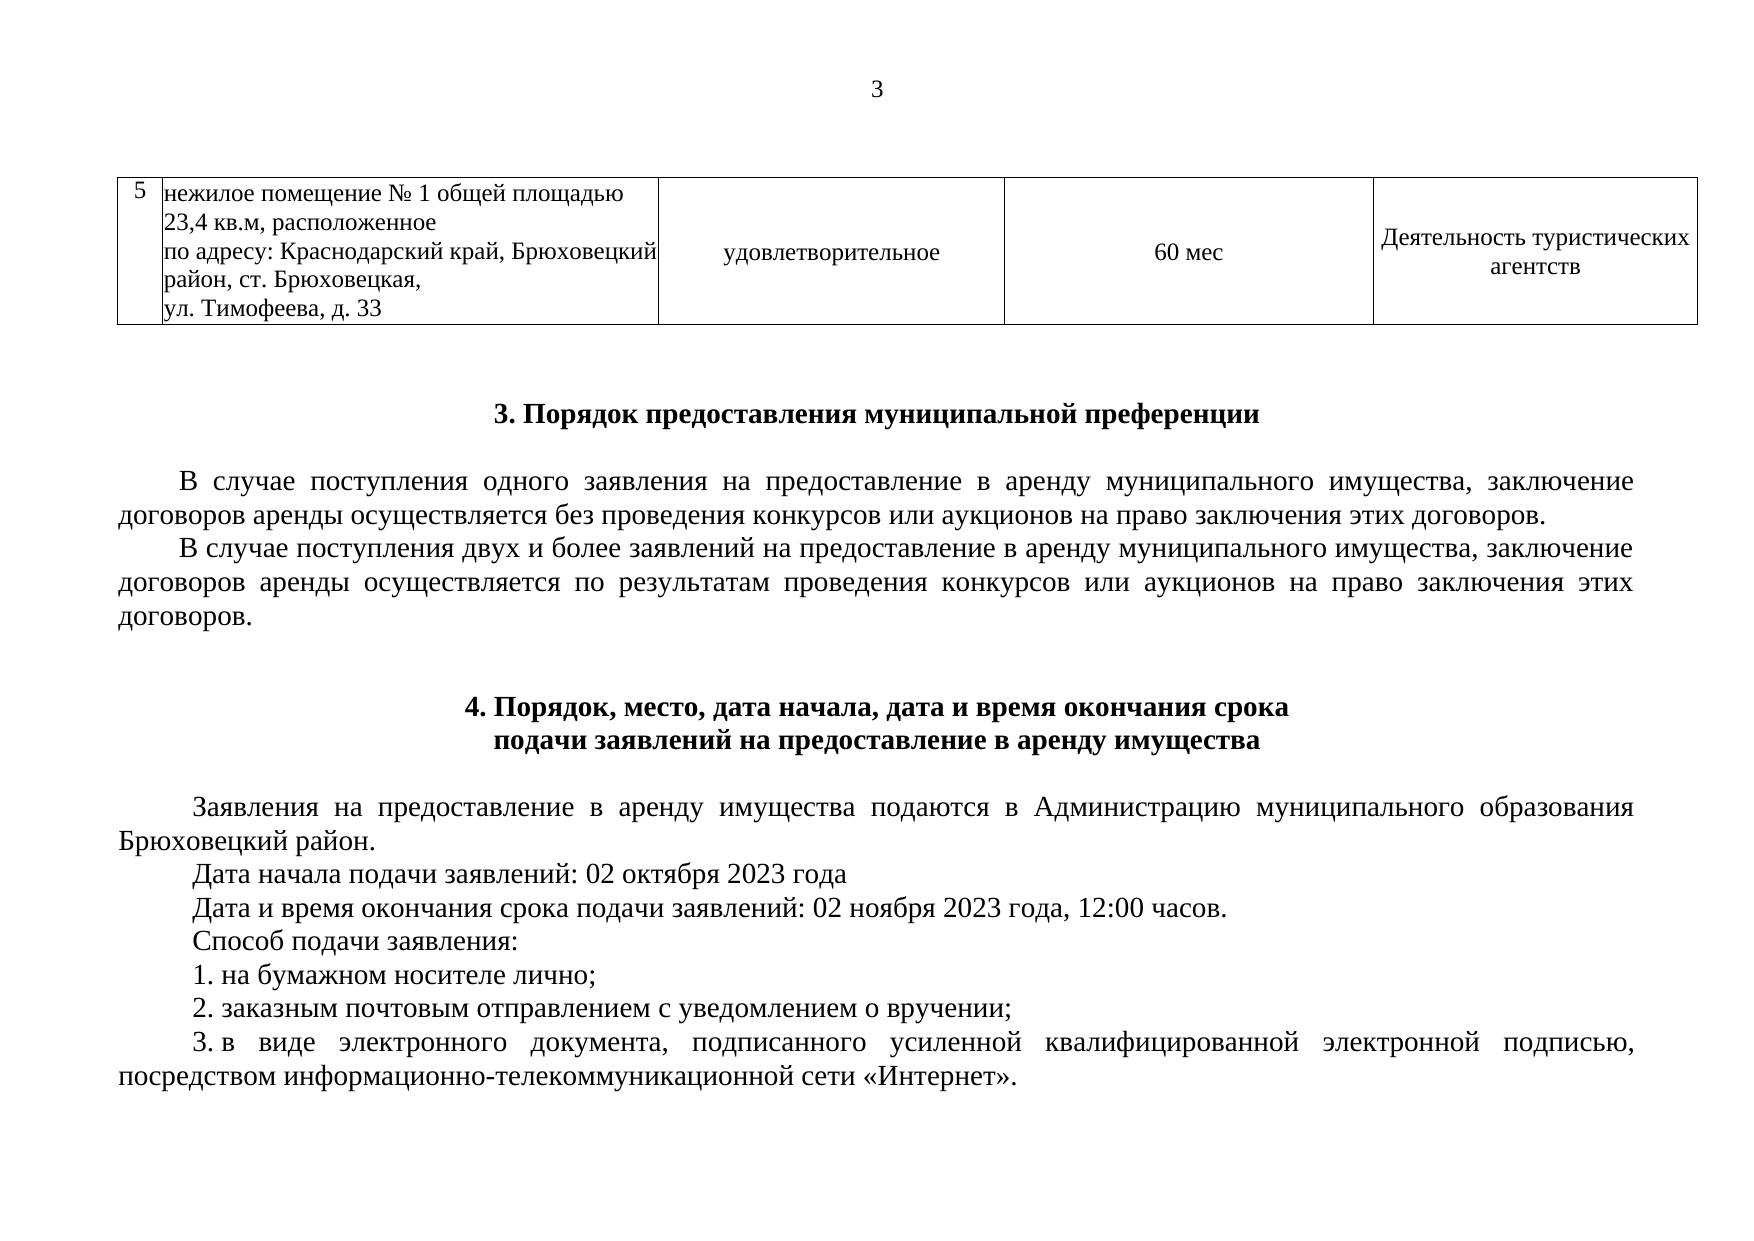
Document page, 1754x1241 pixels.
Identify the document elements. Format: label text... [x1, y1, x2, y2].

text 1. на бумажном носителе лично; [118, 957, 1636, 991]
text 2. заказным почтовым отправлением с уведомлением о вручении; [118, 991, 1636, 1024]
text Дата начала подачи заявлений: 02 октября 2023 года [118, 856, 1636, 890]
text 3. в виде электронного документа, подписанного усиленной квалифицированной электронной подписью, посредством информационно-телекоммуникационной сети «Интернет». [118, 1024, 1636, 1091]
text Способ подачи заявления: [118, 923, 1636, 957]
text подачи заявлений на предоставление в аренду имущества [118, 722, 1636, 756]
text В случае поступления двух и более заявлений на предоставление в аренду муниципального имущества, заключение договоров аренды осуществляется по результатам проведения конкурсов или аукционов на право заключения этих договоров. [118, 531, 1636, 631]
text Заявления на предоставление в аренду имущества подаются в Администрацию муниципального образования Брюховецкий район. [118, 789, 1636, 856]
text В случае поступления одного заявления на предоставление в аренду муниципального имущества, заключение договоров аренды осуществляется без проведения конкурсов или аукционов на право заключения этих договоров. [118, 463, 1636, 531]
table_cell 5 [118, 178, 162, 324]
text 3. Порядок предоставления муниципальной преференции [118, 396, 1636, 430]
table_cell нежилое помещение № 1 общей площадью 23,4 кв.м, расположенное по адресу: Краснодарский край, Брюховецкий район, ст. Брюховецкая, ул. Тимофеева, д. 33 [163, 178, 658, 324]
table_cell 60 мес [1005, 178, 1373, 324]
table_cell Деятельность туристических агентств [1374, 178, 1697, 324]
table_cell удовлетворительное [659, 178, 1004, 324]
text 4. Порядок, место, дата начала, дата и время окончания срока [118, 689, 1636, 722]
text Дата и время окончания срока подачи заявлений: 02 ноября 2023 года, 12:00 часов. [118, 890, 1636, 923]
